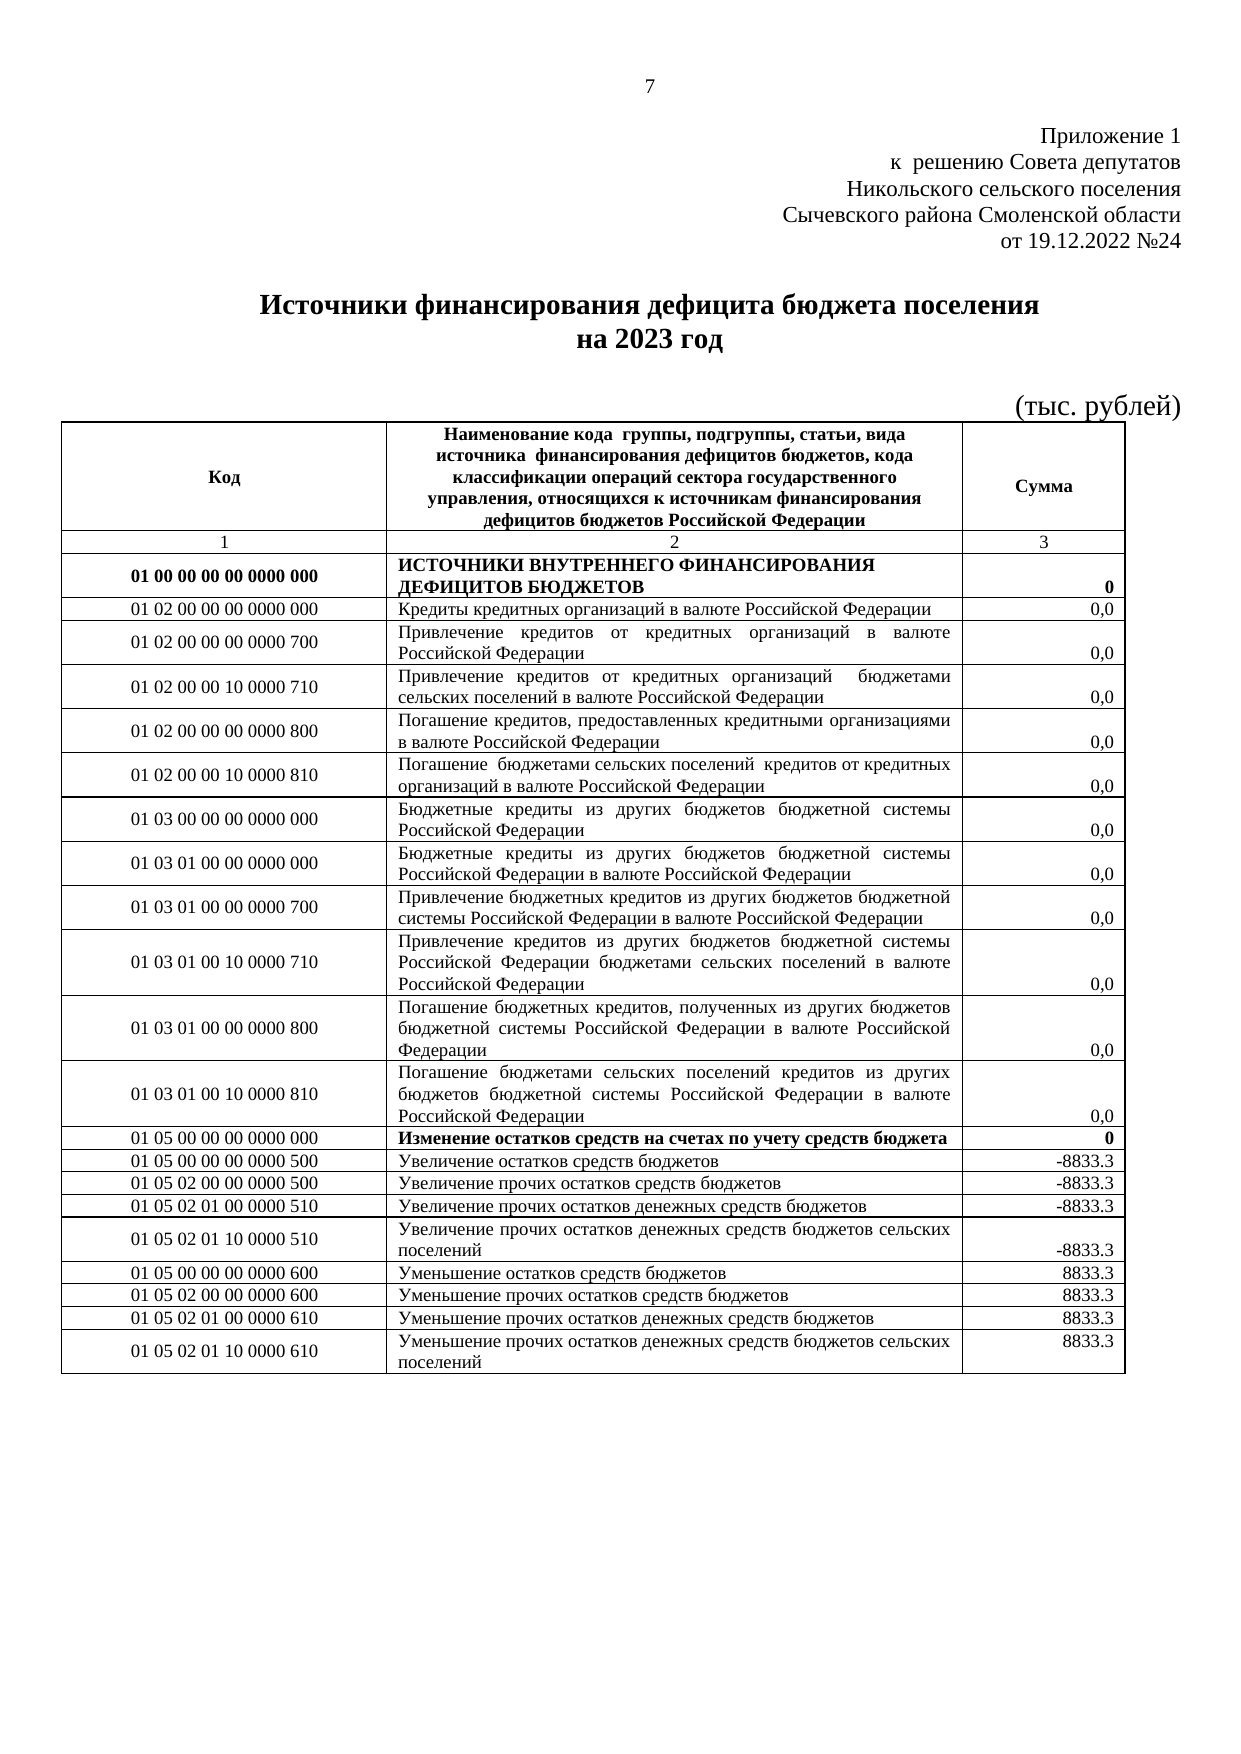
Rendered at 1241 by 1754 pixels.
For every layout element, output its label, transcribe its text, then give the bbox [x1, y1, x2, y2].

table_cell 0,0 [963, 842, 1124, 885]
table_cell Увеличение остатков средств бюджетов [387, 1150, 962, 1171]
table_cell 01 02 00 00 10 0000 710 [62, 665, 386, 708]
table_cell Увеличение прочих остатков денежных средств бюджетов [387, 1195, 962, 1216]
table_cell 01 03 00 00 00 0000 000 [62, 798, 386, 841]
table_header Наименование кода группы, подгруппы, статьи, вида источника финансирования дефицитов бюджетов, кода классификации операций сектора государственного управления, относящихся к источникам финансирования дефицитов бюджетов Российской Федерации [387, 423, 962, 530]
table_cell Привлечение кредитов от кредитных организаций бюджетами сельских поселений в валюте Российской Федерации [387, 665, 962, 708]
table_cell Увеличение прочих остатков средств бюджетов [387, 1172, 962, 1194]
table_cell -8833.3 [963, 1218, 1124, 1261]
table_header Сумма [963, 423, 1124, 530]
table_cell 3 [963, 531, 1124, 553]
table_cell 01 05 02 01 10 0000 610 [62, 1330, 386, 1373]
table_cell 01 03 01 00 00 0000 000 [62, 842, 386, 885]
text Никольского сельского поселения [118, 175, 1181, 201]
table_cell 01 03 01 00 00 0000 700 [62, 886, 386, 929]
table_cell Бюджетные кредиты из других бюджетов бюджетной системы Российской Федерации [387, 798, 962, 841]
table_cell Бюджетные кредиты из других бюджетов бюджетной системы Российской Федерации в валюте Российской Федерации [387, 842, 962, 885]
table_cell 01 02 00 00 10 0000 810 [62, 753, 386, 796]
table_cell 0,0 [963, 598, 1124, 620]
table_cell 0,0 [963, 753, 1124, 796]
table_cell 8833.3 [963, 1262, 1124, 1283]
table_cell Увеличение прочих остатков денежных средств бюджетов сельских поселений [387, 1218, 962, 1261]
table_cell Привлечение кредитов от кредитных организаций в валюте Российской Федерации [387, 621, 962, 664]
table_cell 0 [963, 554, 1124, 597]
table_cell Уменьшение прочих остатков средств бюджетов [387, 1284, 962, 1306]
table_cell -8833.3 [963, 1172, 1124, 1194]
table_cell 01 02 00 00 00 0000 700 [62, 621, 386, 664]
table_cell Уменьшение прочих остатков денежных средств бюджетов [387, 1307, 962, 1328]
text к решению Совета депутатов [118, 148, 1181, 175]
text Приложение 1 [118, 122, 1181, 148]
table_cell 0,0 [963, 709, 1124, 752]
table_cell Погашение бюджетами сельских поселений кредитов из других бюджетов бюджетной системы Российской Федерации в валюте Российской Федерации [387, 1061, 962, 1126]
table_cell 0 [963, 1127, 1124, 1149]
table_cell Привлечение бюджетных кредитов из других бюджетов бюджетной системы Российской Федерации в валюте Российской Федерации [387, 886, 962, 929]
table_cell 0,0 [963, 996, 1124, 1060]
text на 2023 год [118, 321, 1181, 354]
table_cell Погашение бюджетами сельских поселений кредитов от кредитных организаций в валюте Российской Федерации [387, 753, 962, 796]
table_cell 2 [387, 531, 962, 553]
table_cell 01 05 00 00 00 0000 600 [62, 1262, 386, 1283]
text Сычевского района Смоленской области [118, 201, 1181, 227]
table_cell 01 05 02 01 00 0000 510 [62, 1195, 386, 1216]
table_cell Погашение бюджетных кредитов, полученных из других бюджетов бюджетной системы Российской Федерации в валюте Российской Федерации [387, 996, 962, 1060]
table_cell -8833.3 [963, 1195, 1124, 1216]
table_cell 01 05 02 00 00 0000 500 [62, 1172, 386, 1194]
table_cell ИСТОЧНИКИ ВНУТРЕННЕГО ФИНАНСИРОВАНИЯ ДЕФИЦИТОВ БЮДЖЕТОВ [387, 554, 962, 597]
table_cell 8833.3 [963, 1330, 1124, 1373]
table_cell 01 02 00 00 00 0000 800 [62, 709, 386, 752]
text Источники финансирования дефицита бюджета поселения [118, 287, 1181, 321]
table_cell 0,0 [963, 665, 1124, 708]
table_cell Уменьшение остатков средств бюджетов [387, 1262, 962, 1283]
table_cell 01 02 00 00 00 0000 000 [62, 598, 386, 620]
table_cell Погашение кредитов, предоставленных кредитными организациями в валюте Российской Федерации [387, 709, 962, 752]
table_cell 0,0 [963, 798, 1124, 841]
table_cell 8833.3 [963, 1284, 1124, 1306]
table_cell 0,0 [963, 621, 1124, 664]
table_cell Привлечение кредитов из других бюджетов бюджетной системы Российской Федерации бюджетами сельских поселений в валюте Российской Федерации [387, 930, 962, 994]
table_cell 8833.3 [963, 1307, 1124, 1328]
table_cell 0,0 [963, 1061, 1124, 1126]
table_cell 01 03 01 00 10 0000 710 [62, 930, 386, 994]
table_cell 01 00 00 00 00 0000 000 [62, 554, 386, 597]
table_cell 0,0 [963, 930, 1124, 994]
text от 19.12.2022 №24 [118, 227, 1181, 254]
table_cell Изменение остатков средств на счетах по учету средств бюджета [387, 1127, 962, 1149]
table_cell Уменьшение прочих остатков денежных средств бюджетов сельских поселений [387, 1330, 962, 1373]
text (тыс. рублей) [118, 388, 1181, 421]
table_cell 01 05 00 00 00 0000 000 [62, 1127, 386, 1149]
table_cell 0,0 [963, 886, 1124, 929]
table_cell 01 05 00 00 00 0000 500 [62, 1150, 386, 1171]
table_header Код [62, 423, 386, 530]
table_cell 01 05 02 01 10 0000 510 [62, 1218, 386, 1261]
table_cell Кредиты кредитных организаций в валюте Российской Федерации [387, 598, 962, 620]
table_cell 01 03 01 00 10 0000 810 [62, 1061, 386, 1126]
table_cell 01 05 02 01 00 0000 610 [62, 1307, 386, 1328]
table_cell 1 [62, 531, 386, 553]
table_cell 01 03 01 00 00 0000 800 [62, 996, 386, 1060]
table_cell 01 05 02 00 00 0000 600 [62, 1284, 386, 1306]
table_cell -8833.3 [963, 1150, 1124, 1171]
